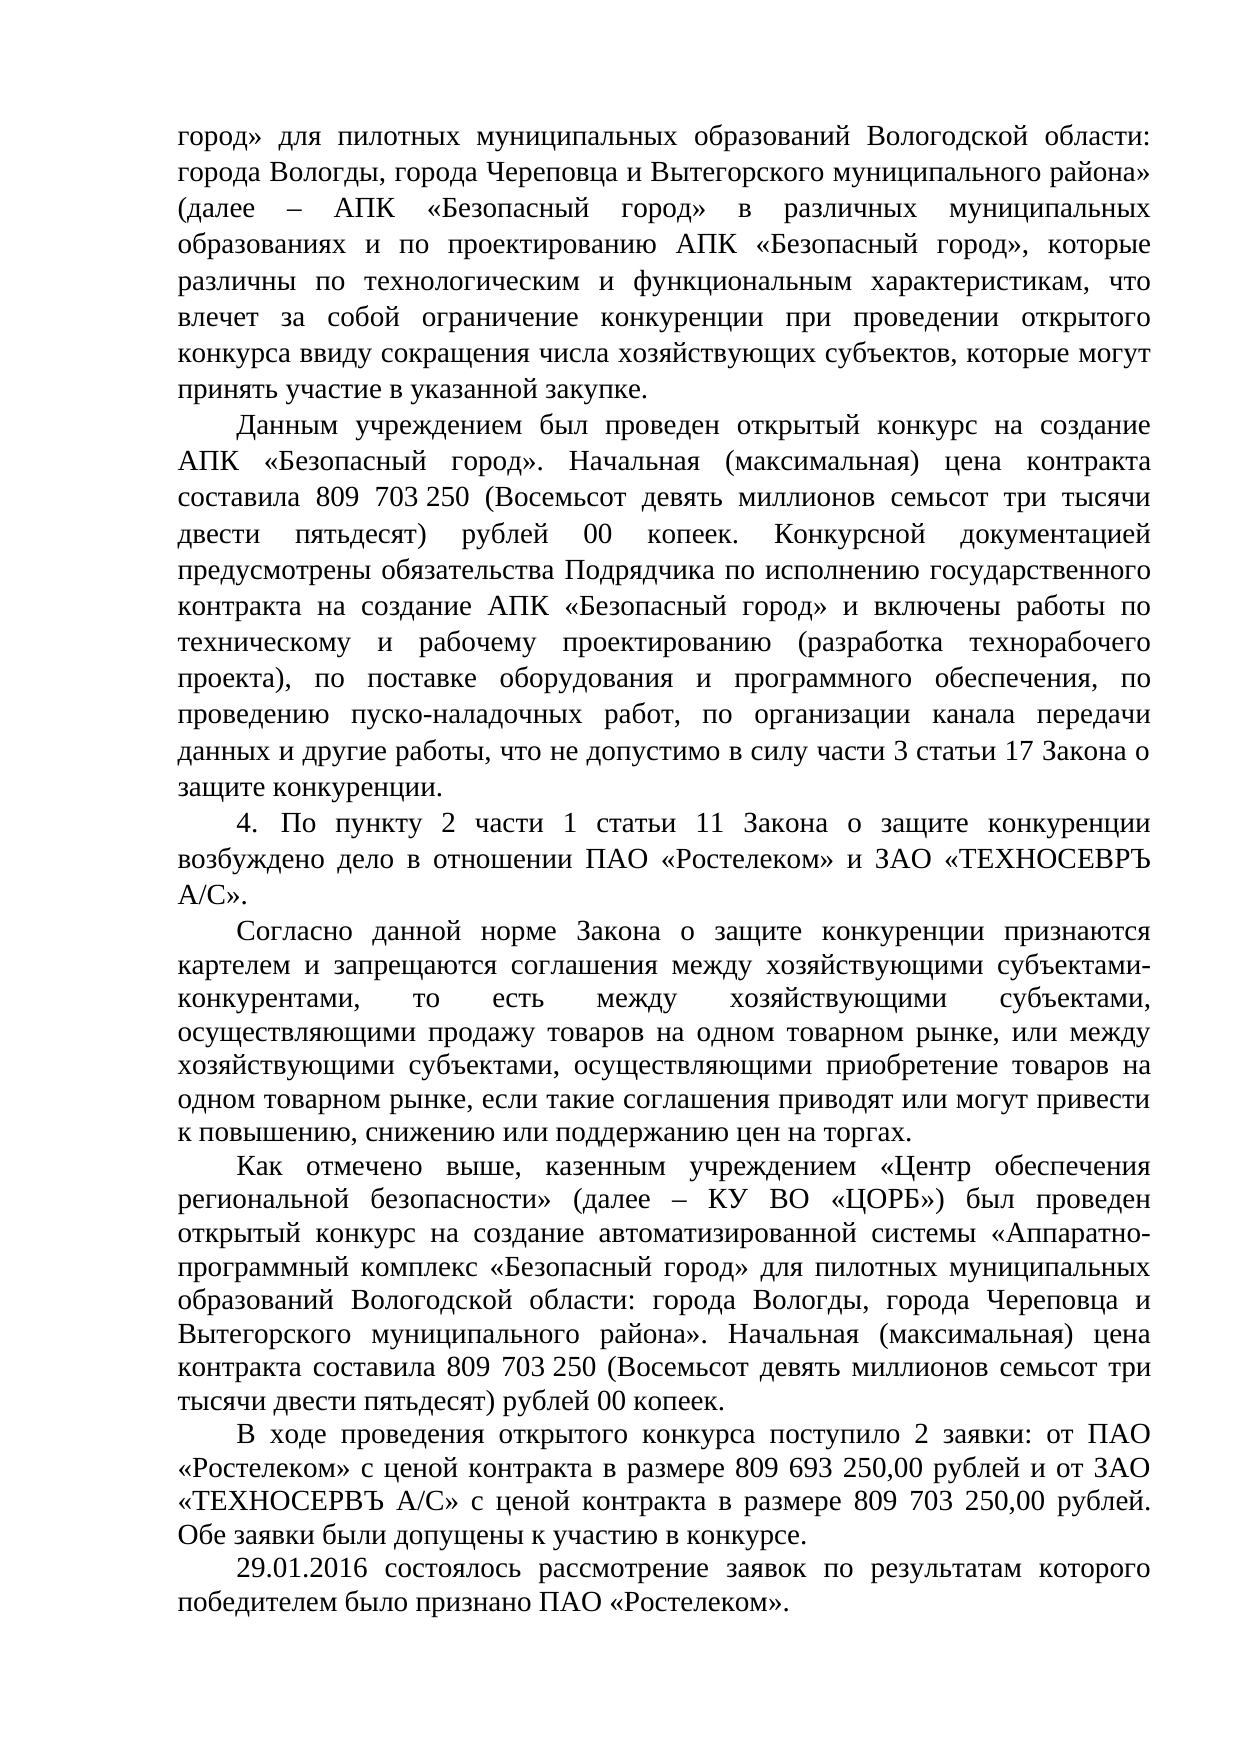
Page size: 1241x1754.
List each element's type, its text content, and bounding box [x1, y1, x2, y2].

list По пункту 2 части 1 статьи 11 Закона о защите конкуренции возбуждено дело в отношении ПАО «Ростелеком» и ЗАО «ТЕХНОСЕВРЪ А/С». [177, 805, 1152, 911]
list Данным учреждением был проведен открытый конкурс на создание АПК «Безопасный город». Начальная (максимальная) цена контракта составила 809 703 250 (Восемьсот девять миллионов семьсот три тысячи двести пятьдесят) рублей 00 копеек. Конкурсной документацией предусмотрены обязательства Подрядчика по исполнению государственного контракта на создание АПК «Безопасный город» и включены работы по техническому и рабочему проектированию (разработка технорабочего проекта), по поставке оборудования и программного обеспечения, по проведению пуско-наладочных работ, по организации канала передачи данных и другие работы, что не допустимо в силу части 3 статьи 17 Закона о защите конкуренции. [177, 407, 1152, 802]
text Согласно данной норме Закона о защите конкуренции признаются картелем и запрещаются соглашения между хозяйствующими субъектами-конкурентами, то есть между хозяйствующими субъектами, осуществляющими продажу товаров на одном товарном рынке, или между хозяйствующими субъектами, осуществляющими приобретение товаров на одном товарном рынке, если такие соглашения приводят или могут привести к повышению, снижению или поддержанию цен на торгах. [177, 913, 1152, 1148]
text 29.01.2016 состоялось рассмотрение заявок по результатам которого победителем было признано ПАО «Ростелеком». [177, 1551, 1152, 1618]
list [177, 118, 1152, 405]
text В ходе проведения открытого конкурса поступило 2 заявки: от ПАО «Ростелеком» с ценой контракта в размере 809 693 250,00 рублей и от ЗАО «ТЕХНОСЕРВЪ А/С» с ценой контракта в размере 809 703 250,00 рублей. Обе заявки были допущены к участию в конкурсе. [177, 1416, 1152, 1551]
text Как отмечено выше, казенным учреждением «Центр обеспечения региональной безопасности» (далее – КУ ВО «ЦОРБ») был проведен открытый конкурс на создание автоматизированной системы «Аппаратно-программный комплекс «Безопасный город» для пилотных муниципальных образований Вологодской области: города Вологды, города Череповца и Вытегорского муниципального района». Начальная (максимальная) цена контракта составила 809 703 250 (Восемьсот девять миллионов семьсот три тысячи двести пятьдесят) рублей 00 копеек. [177, 1148, 1152, 1416]
